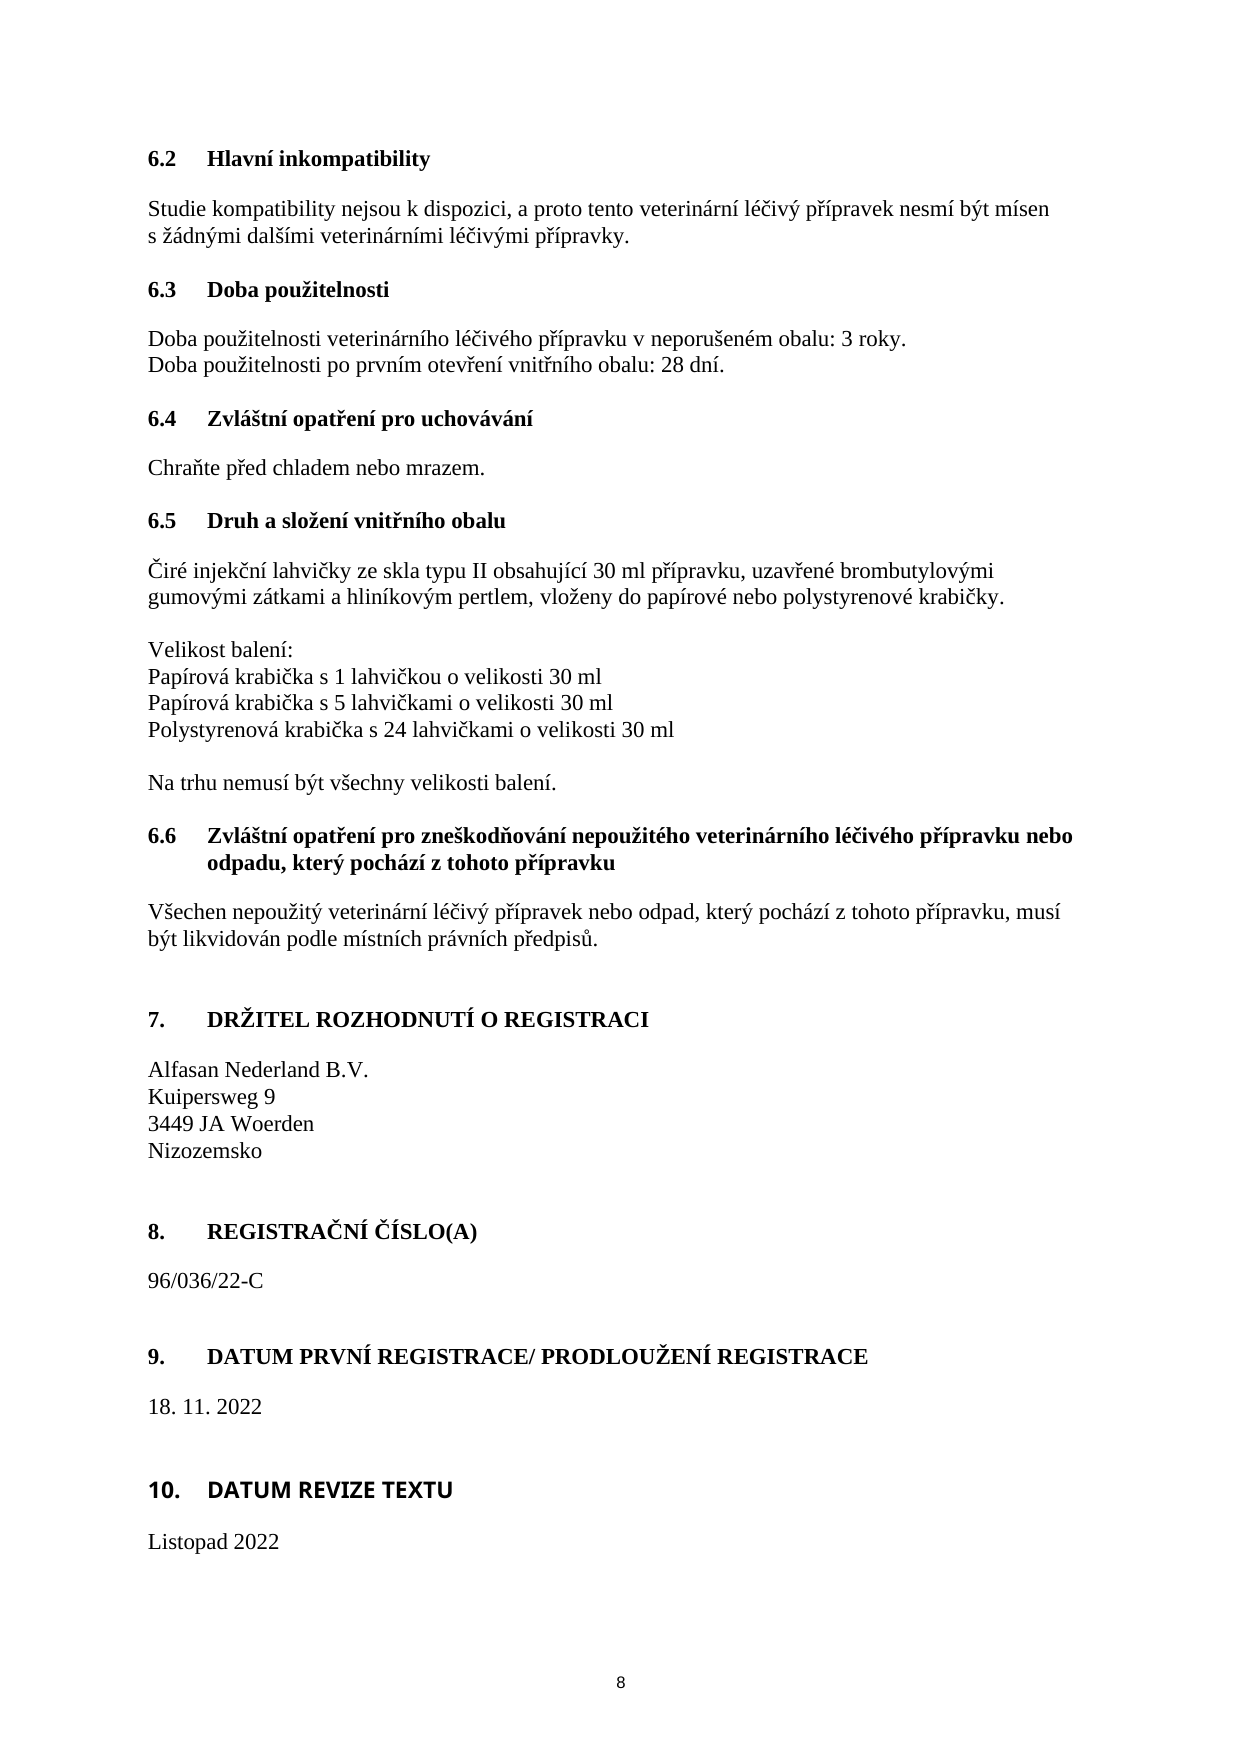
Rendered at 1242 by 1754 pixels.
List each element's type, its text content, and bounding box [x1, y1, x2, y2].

text 3449 JA Woerden [148, 1110, 1094, 1137]
subtitle 6.4 Zvláštní opatření pro uchovávání [148, 405, 1094, 431]
text Listopad 2022 [148, 1528, 1094, 1554]
subtitle 6.3 Doba použitelnosti [148, 276, 1094, 302]
subtitle 10. DATUM REVIZE TEXTU [148, 1474, 1094, 1505]
text Velikost balení: [148, 637, 1094, 663]
text Polystyrenová krabička s 24 lahvičkami o velikosti 30 ml [148, 716, 1094, 742]
text 96/036/22-C [148, 1267, 1094, 1294]
text Doba použitelnosti po prvním otevření vnitřního obalu: 28 dní. [148, 351, 1094, 378]
text 18. 11. 2022 [148, 1392, 1094, 1419]
text Chraňte před chladem nebo mrazem. [148, 454, 1094, 481]
subtitle 7. DRŽITEL ROZHODNUTÍ O REGISTRACI [148, 1006, 1094, 1033]
subtitle 6.5 Druh a složení vnitřního obalu [148, 507, 1094, 534]
text Nizozemsko [148, 1137, 1094, 1164]
text Všechen nepoužitý veterinární léčivý přípravek nebo odpad, který pochází z tohoto přípravku, musí být likvidován podle místních právních předpisů. [148, 898, 1094, 952]
text Čiré injekční lahvičky ze skla typu II obsahující 30 ml přípravku, uzavřené brombutylovými gumovými zátkami a hliníkovým pertlem, vloženy do papírové nebo polystyrenové krabičky. [148, 557, 1094, 609]
text Doba použitelnosti veterinárního léčivého přípravku v neporušeném obalu: 3 roky. [148, 325, 1094, 351]
subtitle 9. DATUM PRVNÍ REGISTRACE/ PRODLOUŽENÍ REGISTRACE [148, 1343, 1094, 1369]
text Papírová krabička s 1 lahvičkou o velikosti 30 ml [148, 663, 1094, 689]
subtitle 6.6 Zvláštní opatření pro zneškodňování nepoužitého veterinárního léčivého přípravku nebo odpadu, který pochází z tohoto přípravku [148, 822, 1094, 875]
text Papírová krabička s 5 lahvičkami o velikosti 30 ml [148, 689, 1094, 716]
text Studie kompatibility nejsou k dispozici, a proto tento veterinární léčivý přípravek nesmí být mísen s žádnými dalšími veterinárními léčivými přípravky. [148, 194, 1094, 249]
text Kuipersweg 9 [148, 1083, 1094, 1110]
text Alfasan Nederland B.V. [148, 1056, 1094, 1083]
subtitle 6.2 Hlavní inkompatibility [148, 145, 1094, 172]
subtitle 8. REGISTRAČNÍ ČÍSLO(A) [148, 1218, 1094, 1244]
text Na trhu nemusí být všechny velikosti balení. [148, 768, 1094, 795]
